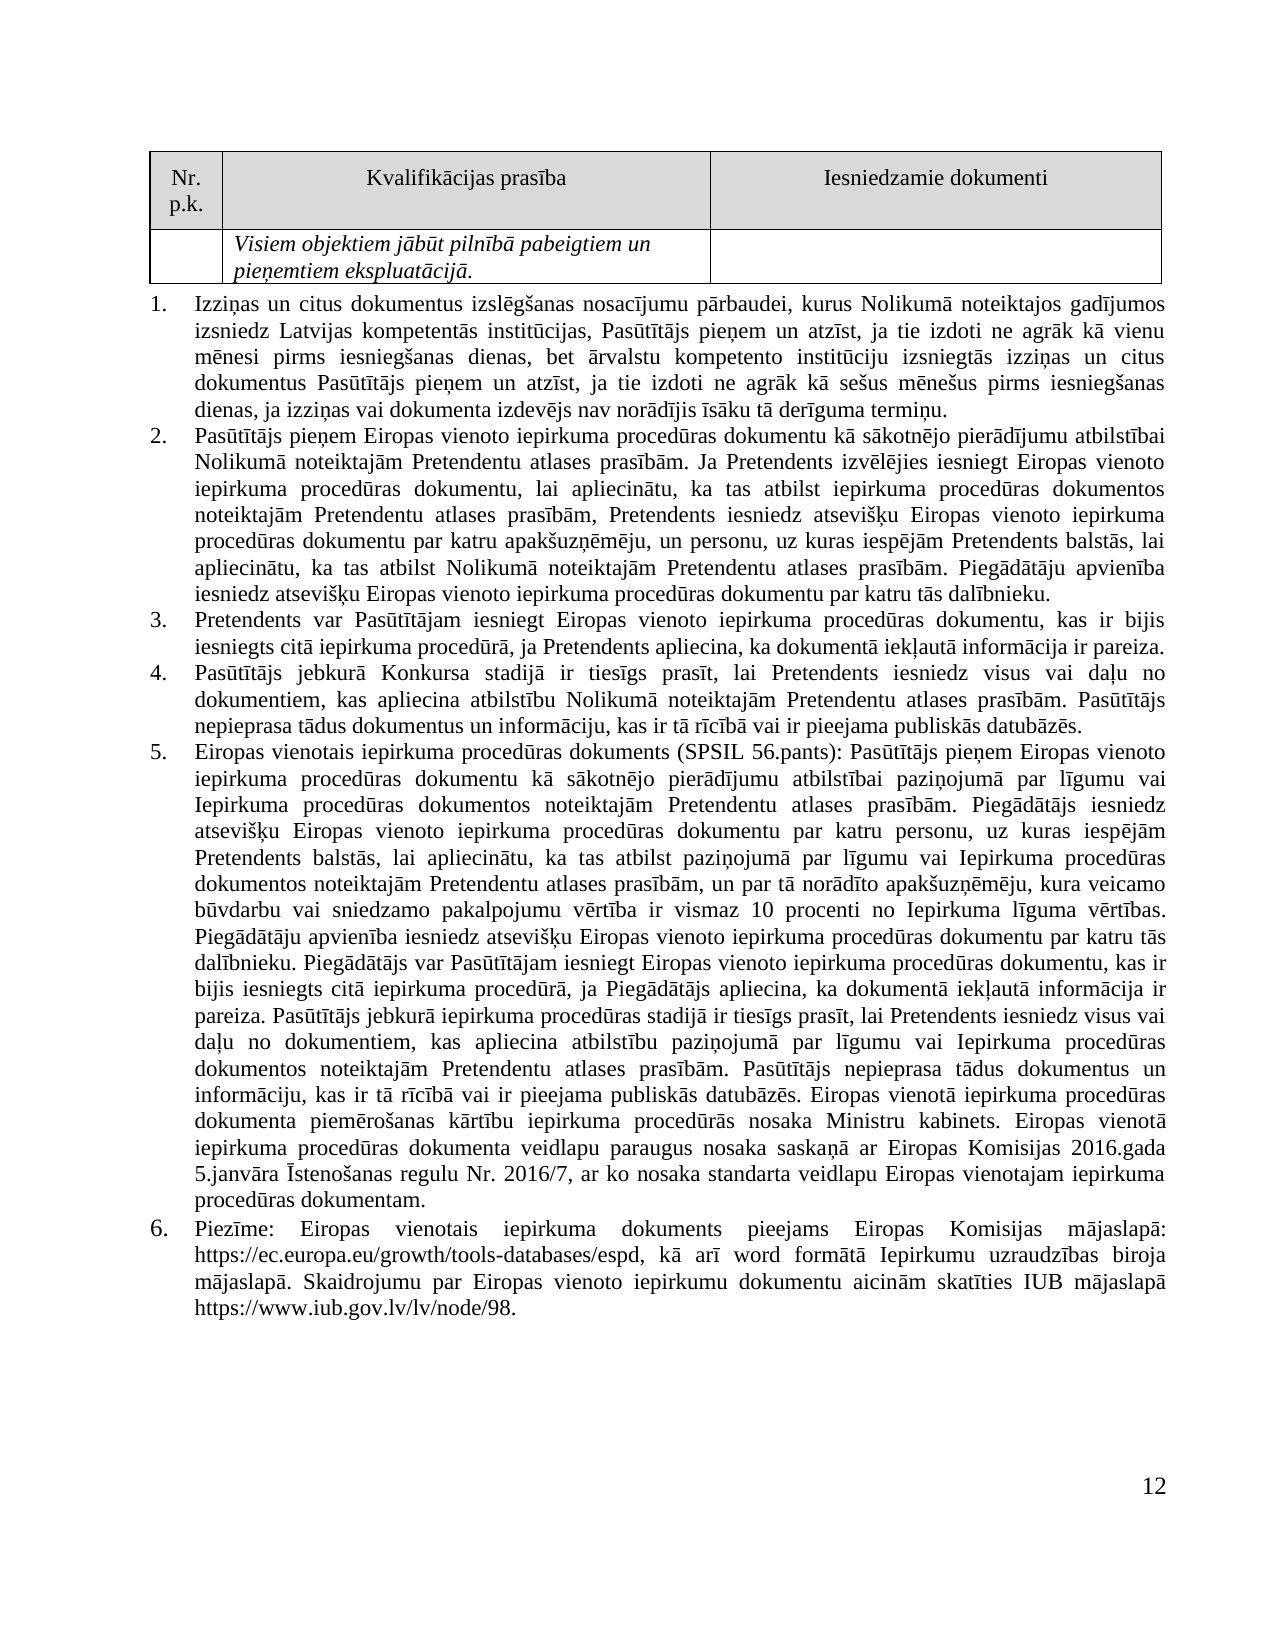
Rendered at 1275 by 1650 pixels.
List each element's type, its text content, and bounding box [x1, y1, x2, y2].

list Eiropas vienotais iepirkuma procedūras dokuments (SPSIL 56.pants): Pasūtītājs pieņem Eiropas vienoto iepirkuma procedūras dokumentu kā sākotnējo pierādījumu atbilstībai paziņojumā par līgumu vai Iepirkuma procedūras dokumentos noteiktajām Pretendentu atlases prasībām. Piegādātājs iesniedz atsevišķu Eiropas vienoto iepirkuma procedūras dokumentu par katru personu, uz kuras iespējām Pretendents balstās, lai apliecinātu, ka tas atbilst paziņojumā par līgumu vai Iepirkuma procedūras dokumentos noteiktajām Pretendentu atlases prasībām, un par tā norādīto apakšuzņēmēju, kura veicamo būvdarbu vai sniedzamo pakalpojumu vērtība ir vismaz 10 procenti no Iepirkuma līguma vērtības. Piegādātāju apvienība iesniedz atsevišķu Eiropas vienoto iepirkuma procedūras dokumentu par katru tās dalībnieku. Piegādātājs var Pasūtītājam iesniegt Eiropas vienoto iepirkuma procedūras dokumentu, kas ir bijis iesniegts citā iepirkuma procedūrā, ja Piegādātājs apliecina, ka dokumentā iekļautā informācija ir pareiza. Pasūtītājs jebkurā iepirkuma procedūras stadijā ir tiesīgs prasīt, lai Pretendents iesniedz visus vai daļu no dokumentiem, kas apliecina atbilstību paziņojumā par līgumu vai Iepirkuma procedūras dokumentos noteiktajām Pretendentu atlases prasībām. Pasūtītājs nepieprasa tādus dokumentus un informāciju, kas ir tā rīcībā vai ir pieejama publiskās datubāzēs. Eiropas vienotā iepirkuma procedūras dokumenta piemērošanas kārtību iepirkuma procedūrās nosaka Ministru kabinets. Eiropas vienotā iepirkuma procedūras dokumenta veidlapu paraugus nosaka saskaņā ar Eiropas Komisijas 2016.gada 5.janvāra Īstenošanas regulu Nr. 2016/7, ar ko nosaka standarta veidlapu Eiropas vienotajam iepirkuma procedūras dokumentam. [150, 738, 1167, 1213]
table_cell 9. [151, 230, 222, 283]
list Pasūtītājs pieņem Eiropas vienoto iepirkuma procedūras dokumentu kā sākotnējo pierādījumu atbilstībai Nolikumā noteiktajām Pretendentu atlases prasībām. Ja Pretendents izvēlējies iesniegt Eiropas vienoto iepirkuma procedūras dokumentu, lai apliecinātu, ka tas atbilst iepirkuma procedūras dokumentos noteiktajām Pretendentu atlases prasībām, Pretendents iesniedz atsevišķu Eiropas vienoto iepirkuma procedūras dokumentu par katru apakšuzņēmēju, un personu, uz kuras iespējām Pretendents balstās, lai apliecinātu, ka tas atbilst Nolikumā noteiktajām Pretendentu atlases prasībām. Piegādātāju apvienība iesniedz atsevišķu Eiropas vienoto iepirkuma procedūras dokumentu par katru tās dalībnieku. [150, 422, 1167, 607]
list Pasūtītājs jebkurā Konkursa stadijā ir tiesīgs prasīt, lai Pretendents iesniedz visus vai daļu no dokumentiem, kas apliecina atbilstību Nolikumā noteiktajām Pretendentu atlases prasībām. Pasūtītājs nepieprasa tādus dokumentus un informāciju, kas ir tā rīcībā vai ir pieejama publiskās datubāzēs. [150, 659, 1167, 738]
table_header Iesniedzamie dokumenti [711, 152, 1161, 229]
list Piezīme: Eiropas vienotais iepirkuma dokuments pieejams Eiropas Komisijas mājaslapā: https://ec.europa.eu/growth/tools-databases/espd, kā arī word formātā Iepirkumu uzraudzības biroja mājaslapā. Skaidrojumu par Eiropas vienoto iepirkumu dokumentu aicinām skatīties IUB mājaslapā https://www.iub.gov.lv/lv/node/98. [150, 1213, 1167, 1321]
list Pretendents var Pasūtītājam iesniegt Eiropas vienoto iepirkuma procedūras dokumentu, kas ir bijis iesniegts citā iepirkuma procedūrā, ja Pretendents apliecina, ka dokumentā iekļautā informācija ir pareiza. [150, 607, 1167, 659]
list Izziņas un citus dokumentus izslēgšanas nosacījumu pārbaudei, kurus Nolikumā noteiktajos gadījumos izsniedz Latvijas kompetentās institūcijas, Pasūtītājs pieņem un atzīst, ja tie izdoti ne agrāk kā vienu mēnesi pirms iesniegšanas dienas, bet ārvalstu kompetento institūciju izsniegtās izziņas un citus dokumentus Pasūtītājs pieņem un atzīst, ja tie izdoti ne agrāk kā sešus mēnešus pirms iesniegšanas dienas, ja izziņas vai dokumenta izdevējs nav norādījis īsāku tā derīguma termiņu. [150, 290, 1167, 422]
table_header Kvalifikācijas prasība [223, 152, 710, 229]
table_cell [223, 230, 710, 283]
table_header Nr. p.k. [151, 152, 222, 229]
